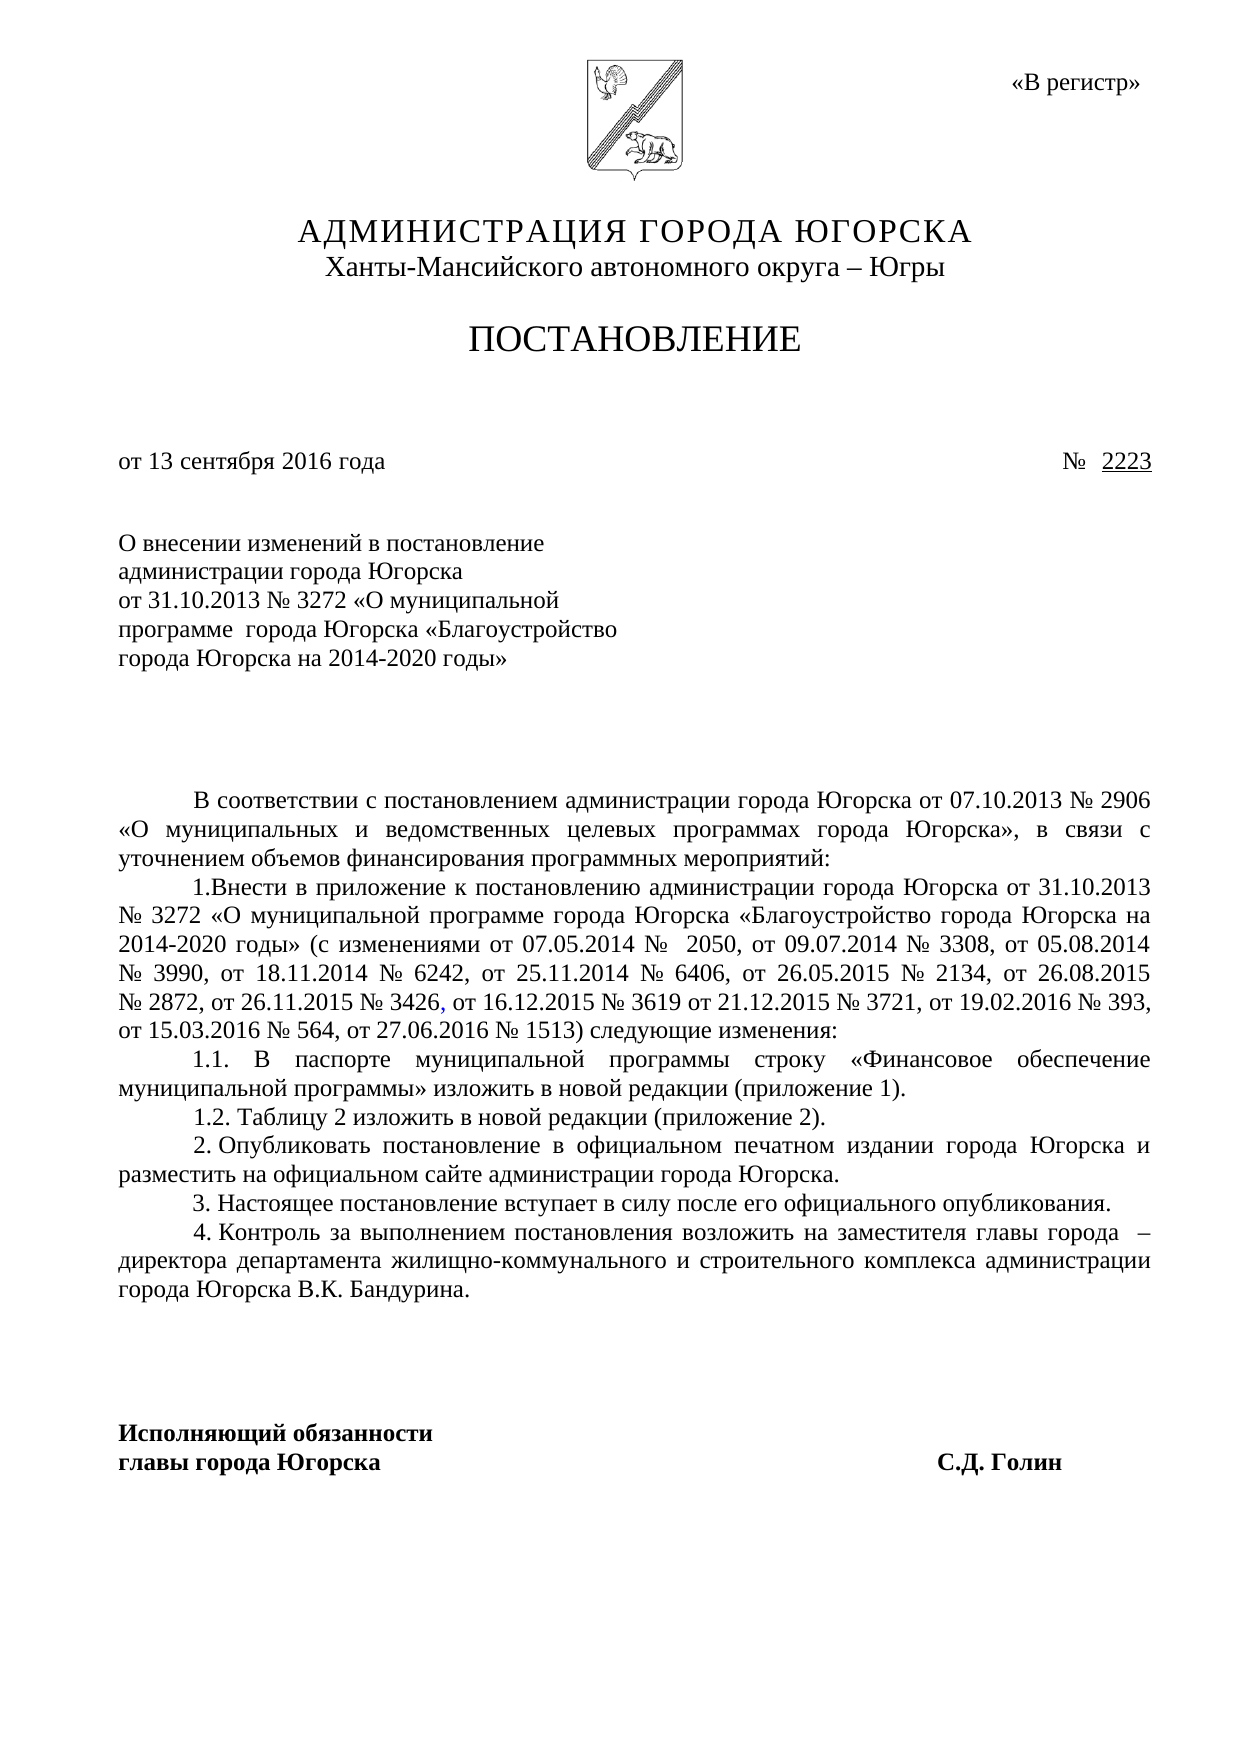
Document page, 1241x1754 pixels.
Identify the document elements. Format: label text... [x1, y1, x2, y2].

text администрации города Югорска [118, 556, 1152, 585]
text 2. Опубликовать постановление в официальном печатном издании города Югорска и разместить на официальном сайте администрации города Югорска. [118, 1131, 1152, 1188]
title 1.Внести в приложение к постановлению администрации города Югорска от 31.10.2013 № 3272 «О муниципальной программе города Югорска «Благоустройство города Югорска на 2014-2020 годы» (с изменениями от 07.05.2014 № 2050, от 09.07.2014 № 3308, от 05.08.2014 № 3990, от 18.11.2014 № 6242, от 25.11.2014 № 6406, от 26.05.2015 № 2134, от 26.08.2015 № 2872, от 26.11.2015 № 3426, от 16.12.2015 № 3619 от 21.12.2015 № 3721, от 19.02.2016 № 393, от 15.03.2016 № 564, от 27.06.2016 № 1513) следующие изменения: [118, 872, 1152, 1044]
text от 13 сентября 2016 года № 2223 [118, 446, 1152, 499]
subtitle АДМИНИСТРАЦИЯ ГОРОДА ЮГОРСКА [118, 211, 1152, 249]
text О внесении изменений в постановление [118, 528, 1152, 556]
text 1.2. Таблицу 2 изложить в новой редакции (приложение 2). [118, 1102, 1152, 1131]
text программе города Югорска «Благоустройство [118, 614, 1152, 643]
subtitle ПОСТАНОВЛЕНИЕ [118, 317, 1152, 360]
text главы города Югорска С.Д. Голин [118, 1447, 1152, 1476]
text Исполняющий обязанности [118, 1418, 1152, 1447]
text города Югорска на 2014-2020 годы» [118, 643, 1152, 671]
subtitle Ханты-Мансийского автономного округа – Югры [118, 249, 1152, 283]
text 3. Настоящее постановление вступает в силу после его официального опубликования. [118, 1188, 1152, 1217]
picture [586, 59, 684, 183]
text 4. Контроль за выполнением постановления возложить на заместителя главы города – директора департамента жилищно-коммунального и строительного комплекса администрации города Югорска В.К. Бандурина. [118, 1217, 1152, 1303]
title 1.1. В паспорте муниципальной программы строку «Финансовое обеспечение муниципальной программы» изложить в новой редакции (приложение 1). [118, 1044, 1152, 1102]
title В соответствии с постановлением администрации города Югорска от 07.10.2013 № 2906 «О муниципальных и ведомственных целевых программах города Югорска», в связи с уточнением объемов финансирования программных мероприятий: [118, 786, 1152, 872]
text от 31.10.2013 № 3272 «О муниципальной [118, 585, 1152, 614]
